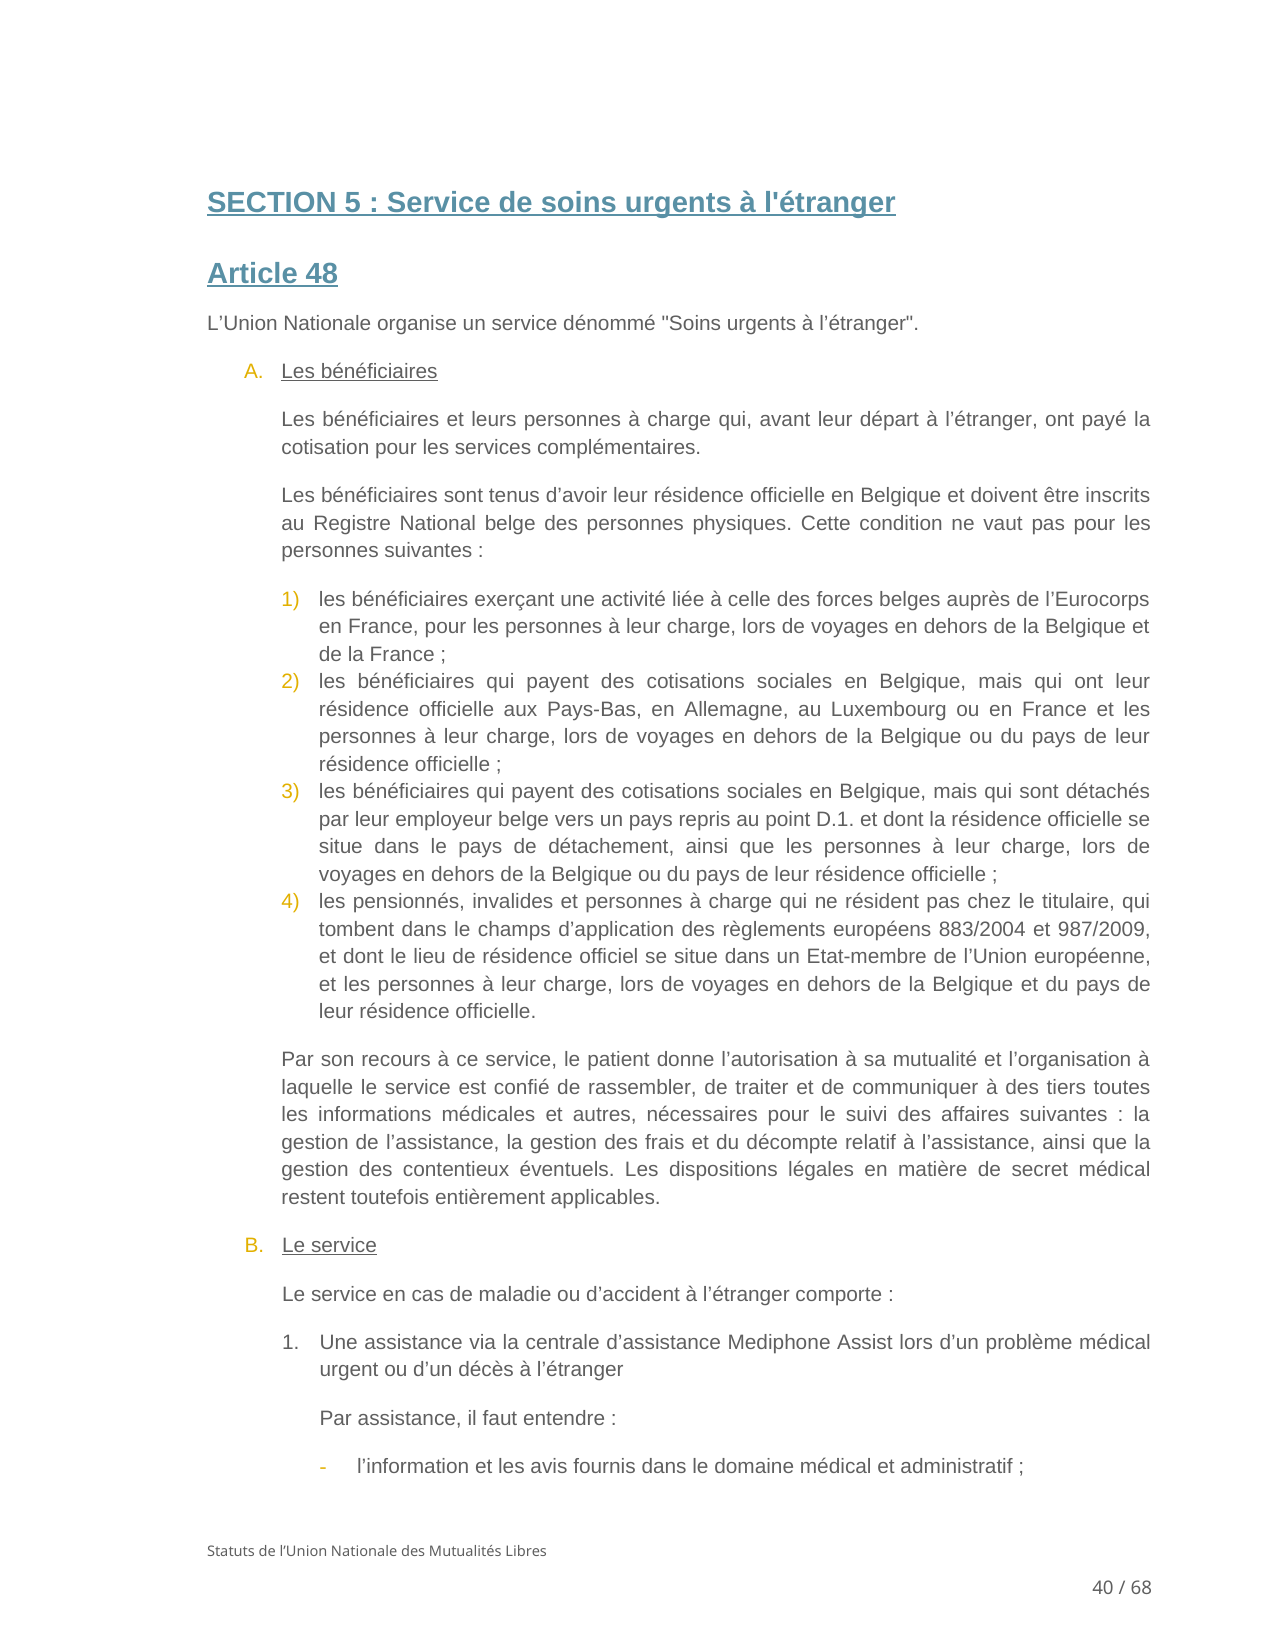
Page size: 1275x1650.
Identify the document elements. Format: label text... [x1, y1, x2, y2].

list les pensionnés, invalides et personnes à charge qui ne résident pas chez le titulaire, qui tombent dans le champs d’application des règlements européens 883/2004 et 987/2009, et dont le lieu de résidence officiel se situe dans un Etat-membre de l’Union européenne, et les personnes à leur charge, lors de voyages en dehors de la Belgique et du pays de leur résidence officielle. [281, 889, 1152, 1023]
list l’information et les avis fournis dans le domaine médical et administratif ; [319, 1454, 1152, 1478]
text Par son recours à ce service, le patient donne l’autorisation à sa mutualité et l’organisation à laquelle le service est confié de rassembler, de traiter et de communiquer à des tiers toutes les informations médicales et autres, nécessaires pour le suivi des affaires suivantes : la gestion de l’assistance, la gestion des frais et du décompte relatif à l’assistance, ainsi que la gestion des contentieux éventuels. Les dispositions légales en matière de secret médical restent toutefois entièrement applicables. [281, 1047, 1152, 1209]
list les bénéficiaires qui payent des cotisations sociales en Belgique, mais qui sont détachés par leur employeur belge vers un pays repris au point D.1. et dont la résidence officielle se situe dans le pays de détachement, ainsi que les personnes à leur charge, lors de voyages en dehors de la Belgique ou du pays de leur résidence officielle ; [281, 779, 1152, 885]
list Le service [244, 1233, 1152, 1257]
text L’Union Nationale organise un service dénommé "Soins urgents à l’étranger". [207, 311, 1152, 334]
subtitle SECTION 5 : Service de soins urgents à l'étranger [207, 185, 1152, 219]
text Les bénéficiaires et leurs personnes à charge qui, avant leur départ à l’étranger, ont payé la cotisation pour les services complémentaires. [281, 407, 1152, 459]
list les bénéficiaires qui payent des cotisations sociales en Belgique, mais qui ont leur résidence officielle aux Pays-Bas, en Allemagne, au Luxembourg ou en France et les personnes à leur charge, lors de voyages en dehors de la Belgique ou du pays de leur résidence officielle ; [281, 669, 1152, 775]
subtitle Article 48 [207, 256, 1152, 290]
list les bénéficiaires exerçant une activité liée à celle des forces belges auprès de l’Eurocorps en France, pour les personnes à leur charge, lors de voyages en dehors de la Belgique et de la France ; [281, 586, 1152, 665]
list Une assistance via la centrale d’assistance Mediphone Assist lors d’un problème médical urgent ou d’un décès à l’étranger [282, 1330, 1152, 1381]
text Le service en cas de maladie ou d’accident à l’étranger comporte : [282, 1281, 1152, 1305]
list Les bénéficiaires [244, 359, 1152, 383]
text Les bénéficiaires sont tenus d’avoir leur résidence officielle en Belgique et doivent être inscrits au Registre National belge des personnes physiques. Cette condition ne vaut pas pour les personnes suivantes : [281, 483, 1152, 562]
text Par assistance, il faut entendre : [319, 1406, 1152, 1429]
